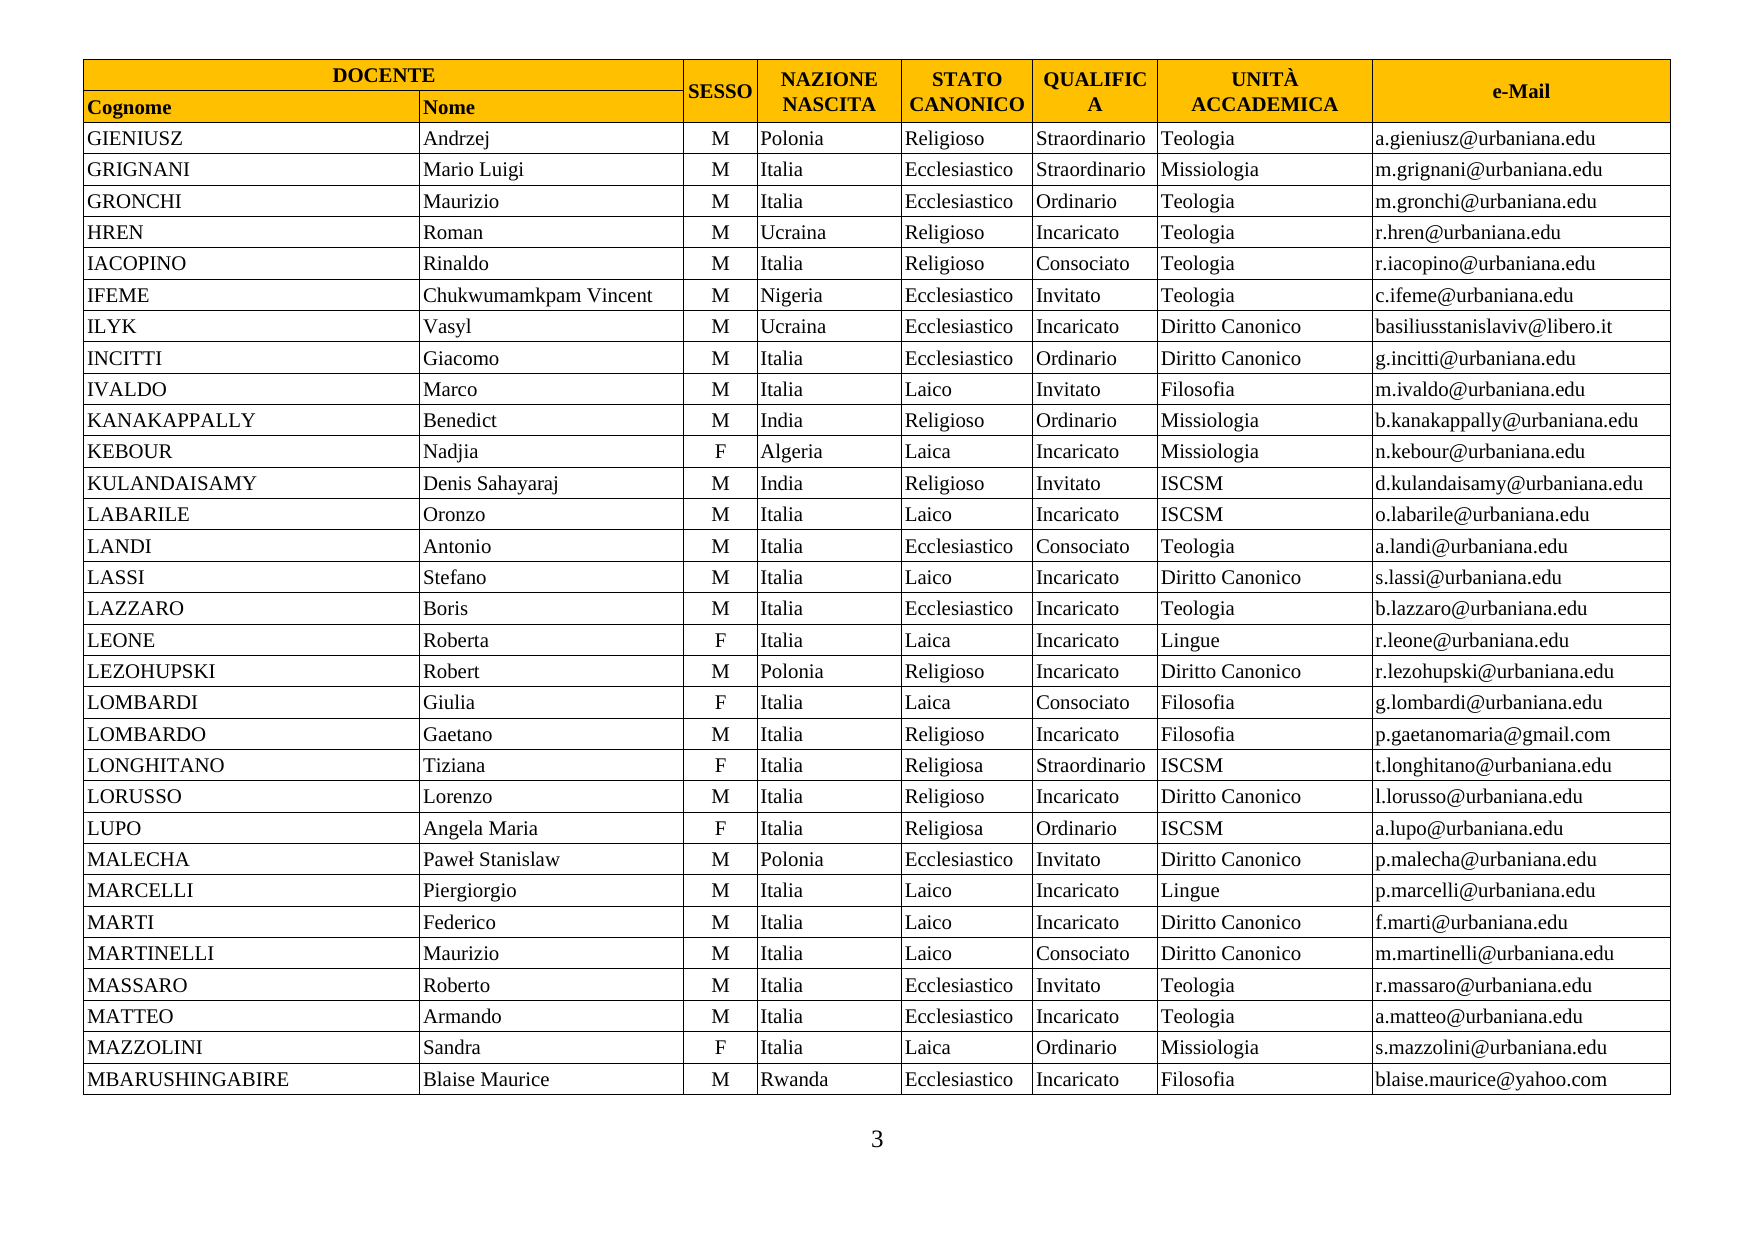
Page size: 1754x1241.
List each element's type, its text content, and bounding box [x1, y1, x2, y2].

table_cell STATO CANONICO [902, 60, 1032, 122]
table_cell a.lupo@urbaniana.edu [1373, 813, 1670, 843]
table_cell F [684, 625, 757, 655]
table_cell basiliusstanislaviv@libero.it [1373, 311, 1670, 341]
table_cell Ecclesiastico [902, 1001, 1032, 1031]
table_cell Blaise Maurice [420, 1064, 683, 1094]
table_cell Tiziana [420, 750, 683, 780]
table_cell Ucraina [758, 311, 901, 341]
table_cell Teologia [1158, 186, 1372, 216]
table_cell MASSARO [84, 969, 419, 1000]
table_cell Ordinario [1033, 813, 1157, 843]
table_cell a.matteo@urbaniana.edu [1373, 1001, 1670, 1031]
table_cell MBARUSHINGABIRE [84, 1064, 419, 1094]
table_cell Diritto Canonico [1158, 311, 1372, 341]
table_cell Diritto Canonico [1158, 656, 1372, 686]
table_cell KANAKAPPALLY [84, 405, 419, 435]
table_cell l.lorusso@urbaniana.edu [1373, 781, 1670, 812]
table_cell India [758, 405, 901, 435]
table_cell MARTINELLI [84, 938, 419, 968]
table_cell g.lombardi@urbaniana.edu [1373, 687, 1670, 717]
table_cell M [684, 342, 757, 373]
table_cell ILYK [84, 311, 419, 341]
table_cell Italia [758, 625, 901, 655]
table_cell Italia [758, 499, 901, 529]
table_cell r.hren@urbaniana.edu [1373, 217, 1670, 247]
table_cell Missiologia [1158, 405, 1372, 435]
table_cell Incaricato [1033, 499, 1157, 529]
table_cell Religioso [902, 217, 1032, 247]
table_cell Italia [758, 875, 901, 906]
table_cell NAZIONE NASCITA [758, 60, 901, 122]
table_cell c.ifeme@urbaniana.edu [1373, 280, 1670, 310]
table_cell Laica [902, 1032, 1032, 1062]
table_cell Roberta [420, 625, 683, 655]
table_cell Andrzej [420, 123, 683, 153]
table_cell Laico [902, 562, 1032, 592]
table_cell Nigeria [758, 280, 901, 310]
table_cell p.gaetanomaria@gmail.com [1373, 719, 1670, 749]
table_cell Diritto Canonico [1158, 938, 1372, 968]
table_cell MAZZOLINI [84, 1032, 419, 1062]
table_cell a.landi@urbaniana.edu [1373, 530, 1670, 561]
table_cell M [684, 186, 757, 216]
table_cell Ecclesiastico [902, 280, 1032, 310]
table_cell Religioso [902, 781, 1032, 812]
table_cell M [684, 530, 757, 561]
table_cell Straordinario [1033, 154, 1157, 184]
table_cell M [684, 405, 757, 435]
table_cell LORUSSO [84, 781, 419, 812]
table_cell m.martinelli@urbaniana.edu [1373, 938, 1670, 968]
table_cell Ecclesiastico [902, 186, 1032, 216]
table_cell Ecclesiastico [902, 311, 1032, 341]
table_cell GIENIUSZ [84, 123, 419, 153]
table_cell Lorenzo [420, 781, 683, 812]
table_cell Nadjia [420, 436, 683, 467]
table_cell F [684, 1032, 757, 1062]
table_cell Religioso [902, 405, 1032, 435]
table_cell LEZOHUPSKI [84, 656, 419, 686]
table_cell LEONE [84, 625, 419, 655]
table_cell F [684, 436, 757, 467]
table_cell Religioso [902, 656, 1032, 686]
table_cell INCITTI [84, 342, 419, 373]
table_cell Chukwumamkpam Vincent [420, 280, 683, 310]
table_cell Piergiorgio [420, 875, 683, 906]
table_cell Rwanda [758, 1064, 901, 1094]
table_cell KEBOUR [84, 436, 419, 467]
table_cell Teologia [1158, 280, 1372, 310]
table_cell Ecclesiastico [902, 530, 1032, 561]
table_cell Incaricato [1033, 625, 1157, 655]
table_cell Incaricato [1033, 1001, 1157, 1031]
table_cell r.massaro@urbaniana.edu [1373, 969, 1670, 1000]
table_cell Invitato [1033, 280, 1157, 310]
table_cell Invitato [1033, 969, 1157, 1000]
table_cell KULANDAISAMY [84, 468, 419, 498]
table_cell Teologia [1158, 248, 1372, 278]
table_cell Diritto Canonico [1158, 562, 1372, 592]
table_cell Laico [902, 499, 1032, 529]
table_cell M [684, 248, 757, 278]
table_cell Ecclesiastico [902, 1064, 1032, 1094]
table_cell M [684, 374, 757, 404]
table_cell M [684, 217, 757, 247]
table_cell g.incitti@urbaniana.edu [1373, 342, 1670, 373]
table_cell r.lezohupski@urbaniana.edu [1373, 656, 1670, 686]
table_cell SESSO [684, 60, 757, 122]
table_cell GRIGNANI [84, 154, 419, 184]
table_cell Straordinario [1033, 123, 1157, 153]
table_cell Italia [758, 719, 901, 749]
table_cell Italia [758, 530, 901, 561]
table_cell Marco [420, 374, 683, 404]
table_cell M [684, 1001, 757, 1031]
table_cell LOMBARDO [84, 719, 419, 749]
table_cell f.marti@urbaniana.edu [1373, 907, 1670, 937]
table_cell b.lazzaro@urbaniana.edu [1373, 593, 1670, 623]
table_cell Armando [420, 1001, 683, 1031]
table_cell Incaricato [1033, 217, 1157, 247]
table_cell Italia [758, 1001, 901, 1031]
table_cell Italia [758, 248, 901, 278]
table_cell Ecclesiastico [902, 154, 1032, 184]
table_cell Ecclesiastico [902, 844, 1032, 874]
table_cell F [684, 813, 757, 843]
table_cell Ecclesiastico [902, 593, 1032, 623]
table_cell HREN [84, 217, 419, 247]
table_cell Ordinario [1033, 186, 1157, 216]
table_cell t.longhitano@urbaniana.edu [1373, 750, 1670, 780]
table_cell LAZZARO [84, 593, 419, 623]
table_cell Missiologia [1158, 1032, 1372, 1062]
table_cell Giacomo [420, 342, 683, 373]
table_cell r.iacopino@urbaniana.edu [1373, 248, 1670, 278]
table_cell Robert [420, 656, 683, 686]
table_cell Italia [758, 907, 901, 937]
table_cell MARCELLI [84, 875, 419, 906]
table_cell LONGHITANO [84, 750, 419, 780]
table_cell Vasyl [420, 311, 683, 341]
table_cell Diritto Canonico [1158, 907, 1372, 937]
table_cell Italia [758, 374, 901, 404]
table_cell Ordinario [1033, 1032, 1157, 1062]
table_cell Italia [758, 969, 901, 1000]
table_cell Mario Luigi [420, 154, 683, 184]
table_cell Ucraina [758, 217, 901, 247]
table_cell Missiologia [1158, 436, 1372, 467]
table_cell r.leone@urbaniana.edu [1373, 625, 1670, 655]
table_cell Incaricato [1033, 875, 1157, 906]
table_cell m.grignani@urbaniana.edu [1373, 154, 1670, 184]
table_cell Religioso [902, 468, 1032, 498]
table_cell Filosofia [1158, 374, 1372, 404]
table_cell Boris [420, 593, 683, 623]
table_cell Angela Maria [420, 813, 683, 843]
table_cell ISCSM [1158, 813, 1372, 843]
table_cell Incaricato [1033, 719, 1157, 749]
table_cell F [684, 750, 757, 780]
table_cell Italia [758, 687, 901, 717]
table_cell Ordinario [1033, 342, 1157, 373]
table_cell Italia [758, 593, 901, 623]
table_cell Giulia [420, 687, 683, 717]
table_cell Religiosa [902, 813, 1032, 843]
table_cell Religioso [902, 719, 1032, 749]
table_cell Polonia [758, 844, 901, 874]
table_cell p.malecha@urbaniana.edu [1373, 844, 1670, 874]
table_cell d.kulandaisamy@urbaniana.edu [1373, 468, 1670, 498]
table_cell Laico [902, 907, 1032, 937]
table_cell s.mazzolini@urbaniana.edu [1373, 1032, 1670, 1062]
table_cell DOCENTE [84, 60, 683, 90]
table_cell Laica [902, 625, 1032, 655]
table_cell s.lassi@urbaniana.edu [1373, 562, 1670, 592]
table_cell Laico [902, 875, 1032, 906]
table_cell Gaetano [420, 719, 683, 749]
table_cell M [684, 280, 757, 310]
table_cell IACOPINO [84, 248, 419, 278]
table_cell Consociato [1033, 248, 1157, 278]
table_cell Polonia [758, 656, 901, 686]
table_cell Incaricato [1033, 593, 1157, 623]
table_cell LANDI [84, 530, 419, 561]
table_cell Italia [758, 938, 901, 968]
table_cell GRONCHI [84, 186, 419, 216]
table_cell Teologia [1158, 217, 1372, 247]
table_cell Rinaldo [420, 248, 683, 278]
table_cell M [684, 123, 757, 153]
table_cell M [684, 154, 757, 184]
table_cell Maurizio [420, 938, 683, 968]
table_cell Denis Sahayaraj [420, 468, 683, 498]
table_cell Diritto Canonico [1158, 781, 1372, 812]
table_cell M [684, 656, 757, 686]
table_cell Italia [758, 813, 901, 843]
table_cell Incaricato [1033, 311, 1157, 341]
table_cell blaise.maurice@yahoo.com [1373, 1064, 1670, 1094]
table_cell Italia [758, 781, 901, 812]
table_cell Lingue [1158, 625, 1372, 655]
table_cell m.ivaldo@urbaniana.edu [1373, 374, 1670, 404]
table_cell IVALDO [84, 374, 419, 404]
table_cell Filosofia [1158, 1064, 1372, 1094]
table_cell India [758, 468, 901, 498]
table_cell Laica [902, 436, 1032, 467]
table_cell M [684, 781, 757, 812]
table_cell Laico [902, 374, 1032, 404]
table_cell Teologia [1158, 530, 1372, 561]
table_cell Missiologia [1158, 154, 1372, 184]
table_cell b.kanakappally@urbaniana.edu [1373, 405, 1670, 435]
table_cell Teologia [1158, 123, 1372, 153]
table_cell ISCSM [1158, 499, 1372, 529]
table_cell F [684, 687, 757, 717]
table_cell Incaricato [1033, 562, 1157, 592]
table_cell Diritto Canonico [1158, 342, 1372, 373]
table_cell UNITÀ ACCADEMICA [1158, 60, 1372, 122]
table_cell n.kebour@urbaniana.edu [1373, 436, 1670, 467]
table_cell Teologia [1158, 1001, 1372, 1031]
table_cell Italia [758, 1032, 901, 1062]
table_cell Benedict [420, 405, 683, 435]
table_cell Straordinario [1033, 750, 1157, 780]
table_cell Ecclesiastico [902, 342, 1032, 373]
table_cell Italia [758, 750, 901, 780]
table_cell Invitato [1033, 844, 1157, 874]
table_cell Roberto [420, 969, 683, 1000]
table_cell o.labarile@urbaniana.edu [1373, 499, 1670, 529]
table_cell Nome [420, 91, 683, 122]
table_cell Religioso [902, 248, 1032, 278]
table_cell M [684, 499, 757, 529]
table_cell Laico [902, 938, 1032, 968]
table_cell Invitato [1033, 374, 1157, 404]
table_cell M [684, 593, 757, 623]
table_cell Roman [420, 217, 683, 247]
table_cell Italia [758, 562, 901, 592]
table_cell Filosofia [1158, 719, 1372, 749]
table_cell Religiosa [902, 750, 1032, 780]
table_cell Sandra [420, 1032, 683, 1062]
table_cell Consociato [1033, 938, 1157, 968]
table_cell a.gieniusz@urbaniana.edu [1373, 123, 1670, 153]
table_cell M [684, 969, 757, 1000]
table_cell Oronzo [420, 499, 683, 529]
table_cell Polonia [758, 123, 901, 153]
table_cell MATTEO [84, 1001, 419, 1031]
table_cell Stefano [420, 562, 683, 592]
table_cell Incaricato [1033, 656, 1157, 686]
table_cell M [684, 875, 757, 906]
table_cell LASSI [84, 562, 419, 592]
table_cell LUPO [84, 813, 419, 843]
table_cell Ecclesiastico [902, 969, 1032, 1000]
table_cell M [684, 1064, 757, 1094]
table_cell MALECHA [84, 844, 419, 874]
table_cell Filosofia [1158, 687, 1372, 717]
table_cell M [684, 844, 757, 874]
table_cell M [684, 907, 757, 937]
table_cell IFEME [84, 280, 419, 310]
table_cell LOMBARDI [84, 687, 419, 717]
table_cell ISCSM [1158, 750, 1372, 780]
table_cell Laica [902, 687, 1032, 717]
table_cell M [684, 311, 757, 341]
table_cell e-Mail [1373, 60, 1670, 122]
table_cell Incaricato [1033, 436, 1157, 467]
table_cell Incaricato [1033, 1064, 1157, 1094]
table_cell Diritto Canonico [1158, 844, 1372, 874]
table_cell Cognome [84, 91, 419, 122]
table_cell Maurizio [420, 186, 683, 216]
table_cell m.gronchi@urbaniana.edu [1373, 186, 1670, 216]
table_cell Lingue [1158, 875, 1372, 906]
table_cell M [684, 938, 757, 968]
table_cell M [684, 562, 757, 592]
table_cell LABARILE [84, 499, 419, 529]
table_cell Ordinario [1033, 405, 1157, 435]
table_cell M [684, 719, 757, 749]
table_cell Antonio [420, 530, 683, 561]
table_cell Incaricato [1033, 907, 1157, 937]
table_cell Algeria [758, 436, 901, 467]
table_cell Teologia [1158, 593, 1372, 623]
table_cell Paweł Stanislaw [420, 844, 683, 874]
table_cell Religioso [902, 123, 1032, 153]
table_cell MARTI [84, 907, 419, 937]
table_cell Invitato [1033, 468, 1157, 498]
table_cell Italia [758, 186, 901, 216]
table_cell ISCSM [1158, 468, 1372, 498]
table_cell Italia [758, 154, 901, 184]
table_cell Teologia [1158, 969, 1372, 1000]
table_cell p.marcelli@urbaniana.edu [1373, 875, 1670, 906]
table_cell Italia [758, 342, 901, 373]
table_cell QUALIFICA [1033, 60, 1157, 122]
table_cell Incaricato [1033, 781, 1157, 812]
table_cell Consociato [1033, 530, 1157, 561]
table_cell Consociato [1033, 687, 1157, 717]
table_cell Federico [420, 907, 683, 937]
table_cell M [684, 468, 757, 498]
